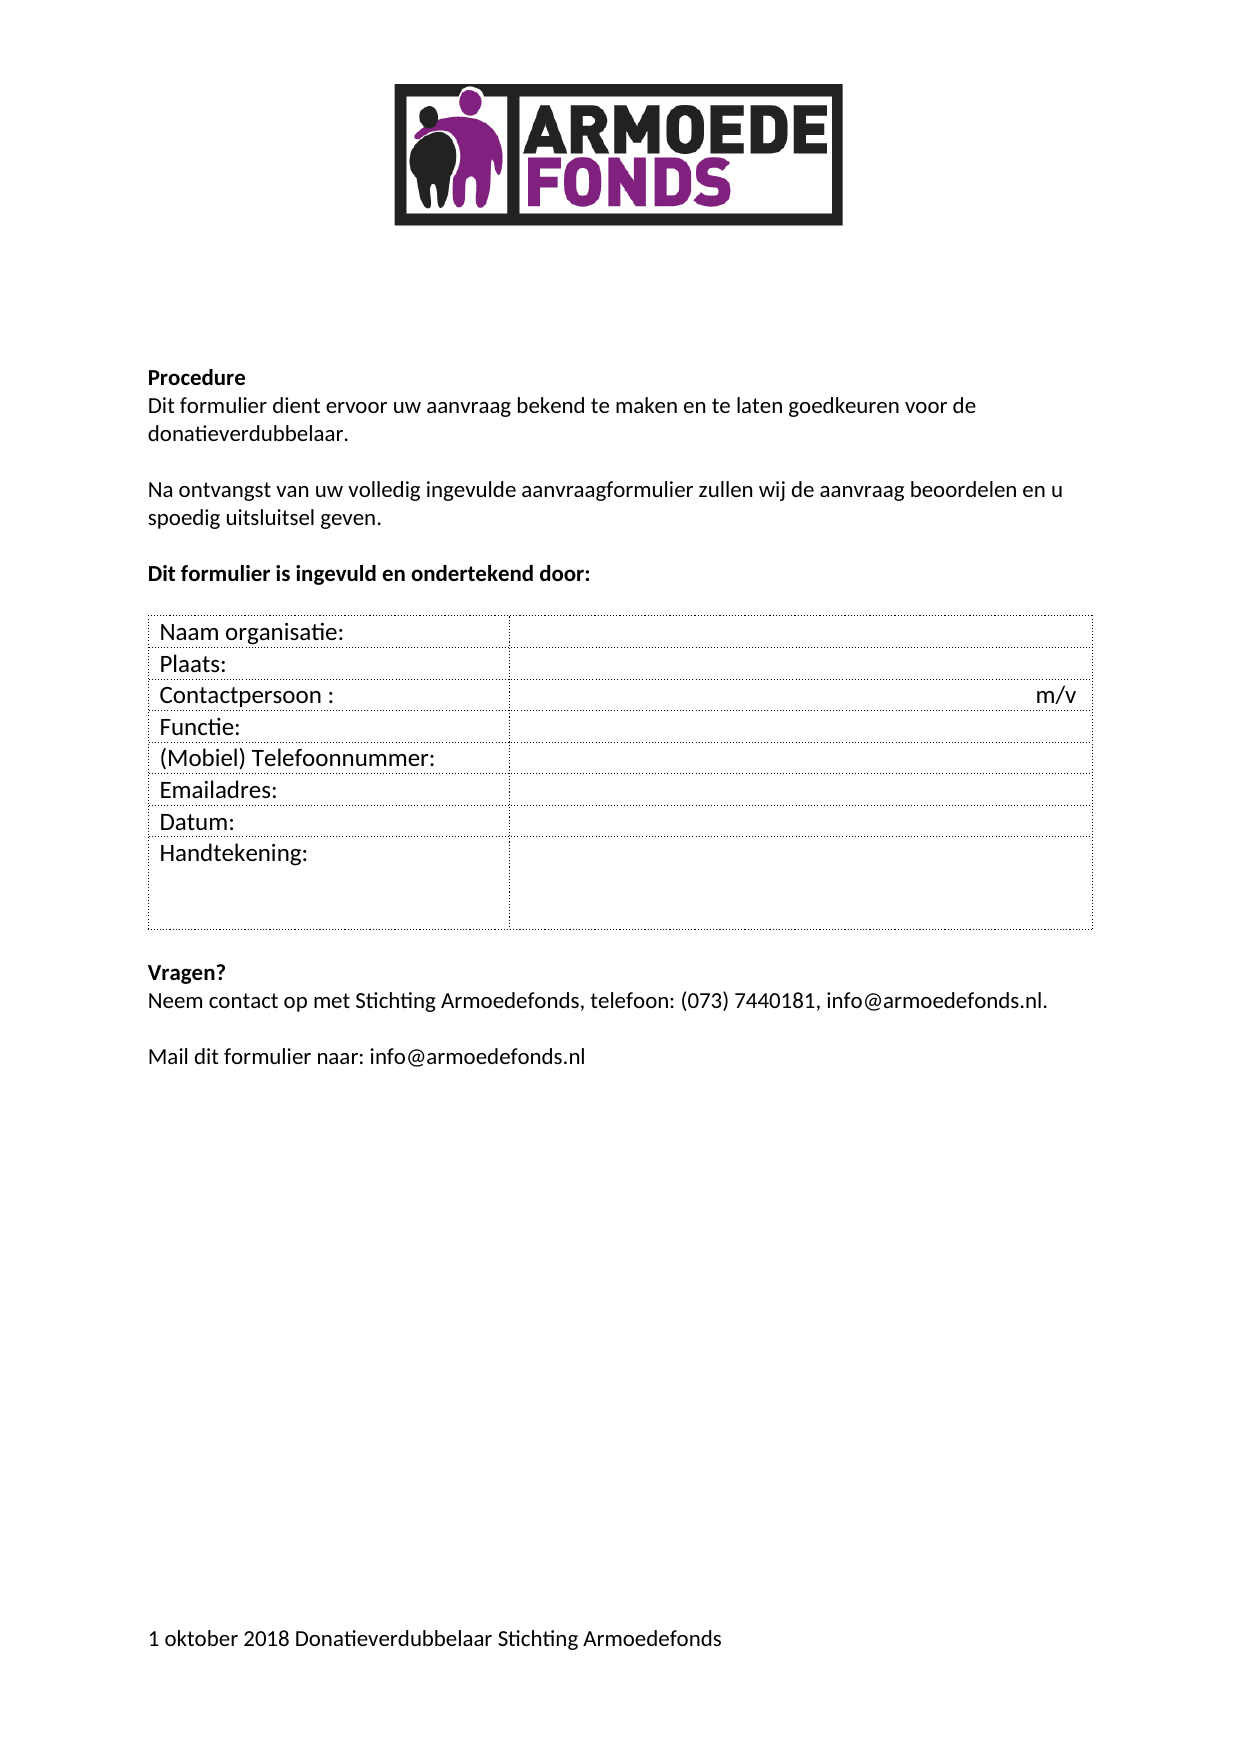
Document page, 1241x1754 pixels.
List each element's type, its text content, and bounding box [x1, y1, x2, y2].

text Dit formulier dient ervoor uw aanvraag bekend te maken en te laten goedkeuren voor de donatieverdubbelaar. [148, 391, 1093, 447]
table_cell [510, 773, 1092, 805]
table_cell Emailadres: [148, 773, 509, 805]
table_cell Contactpersoon : [148, 679, 509, 710]
text Mail dit formulier naar: info@armoedefonds.nl [148, 1042, 1093, 1070]
table_cell m/v [510, 679, 1092, 710]
table_cell [510, 710, 1092, 742]
table_cell Handtekening: [148, 836, 509, 929]
table_cell (Mobiel) Telefoonnummer: [148, 742, 509, 773]
picture [394, 84, 843, 226]
table_cell [510, 836, 1092, 929]
text Vragen? [148, 958, 1093, 986]
table_header Naam organisatie: [148, 615, 509, 647]
text Na ontvangst van uw volledig ingevulde aanvraagformulier zullen wij de aanvraag beoordelen en u spoedig uitsluitsel geven. [148, 475, 1093, 531]
table_cell [510, 742, 1092, 773]
table_header [510, 615, 1092, 647]
text Dit formulier is ingevuld en ondertekend door: [148, 559, 1093, 587]
table_cell Datum: [148, 805, 509, 836]
table_cell Functie: [148, 710, 509, 742]
text Procedure [148, 363, 1093, 391]
table_cell Plaats: [148, 647, 509, 678]
text Neem contact op met Stichting Armoedefonds, telefoon: (073) 7440181, info@armoedefonds.nl. [148, 986, 1093, 1014]
table_cell [510, 805, 1092, 836]
table_cell [510, 647, 1092, 678]
